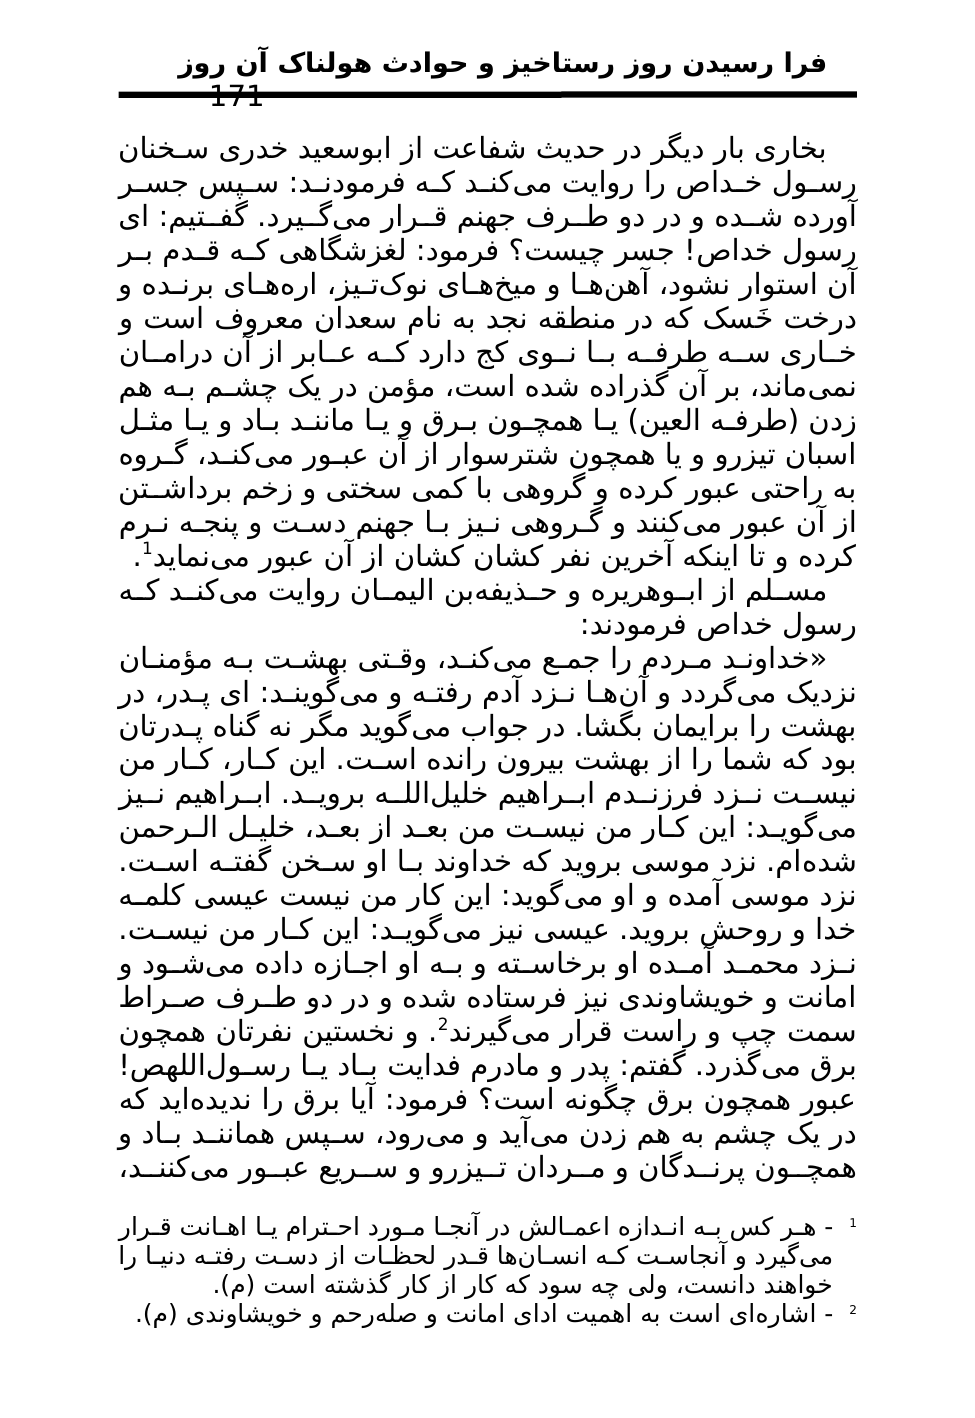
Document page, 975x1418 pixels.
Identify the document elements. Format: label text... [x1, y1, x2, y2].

text مسلم از ابوهریره و حذیفه‌بن الیمان روایت می‌کند که رسول خداص فرمودند: [118, 573, 857, 641]
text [118, 641, 857, 1184]
text بخاری بار دیگر در حدیث شفاعت از ابوسعید خدری سخنان رسول خداص را روایت می‌کند که فرمودند: سپس جسر آورده شده و در دو طرف جهنم قرار می‌گیرد. گفتیم: ای رسول خداص! جسر چیست؟ فرمود: لغزشگاهی که قدم بر آن استوار نشود، آهن‌ها و میخ‌های نوک‌تیز، اره‌های برنده و درخت خَسک که در منطقه نجد به نام سعدان معروف است و خاری سه طرفه با نوی کج دارد که عابر از آن درامان نمی‌ماند، بر آن گذراده شده است، مؤمن در یک چشم به هم زدن (طرفه العین) یا همچون برق و یا مانند باد و یا مثل اسبان تیزرو و یا همچون شترسوار از آن عبور می‌کند، گروه به راحتی عبور کرده و گروهی با کمی سختی و زخم برداشتن از آن عبور می‌کنند و گروهی نیز با جهنم دست و پنجه نرم کرده و تا اینکه آخرین نفر کشان کشان از آن عبور می‌نماید. [118, 132, 857, 573]
